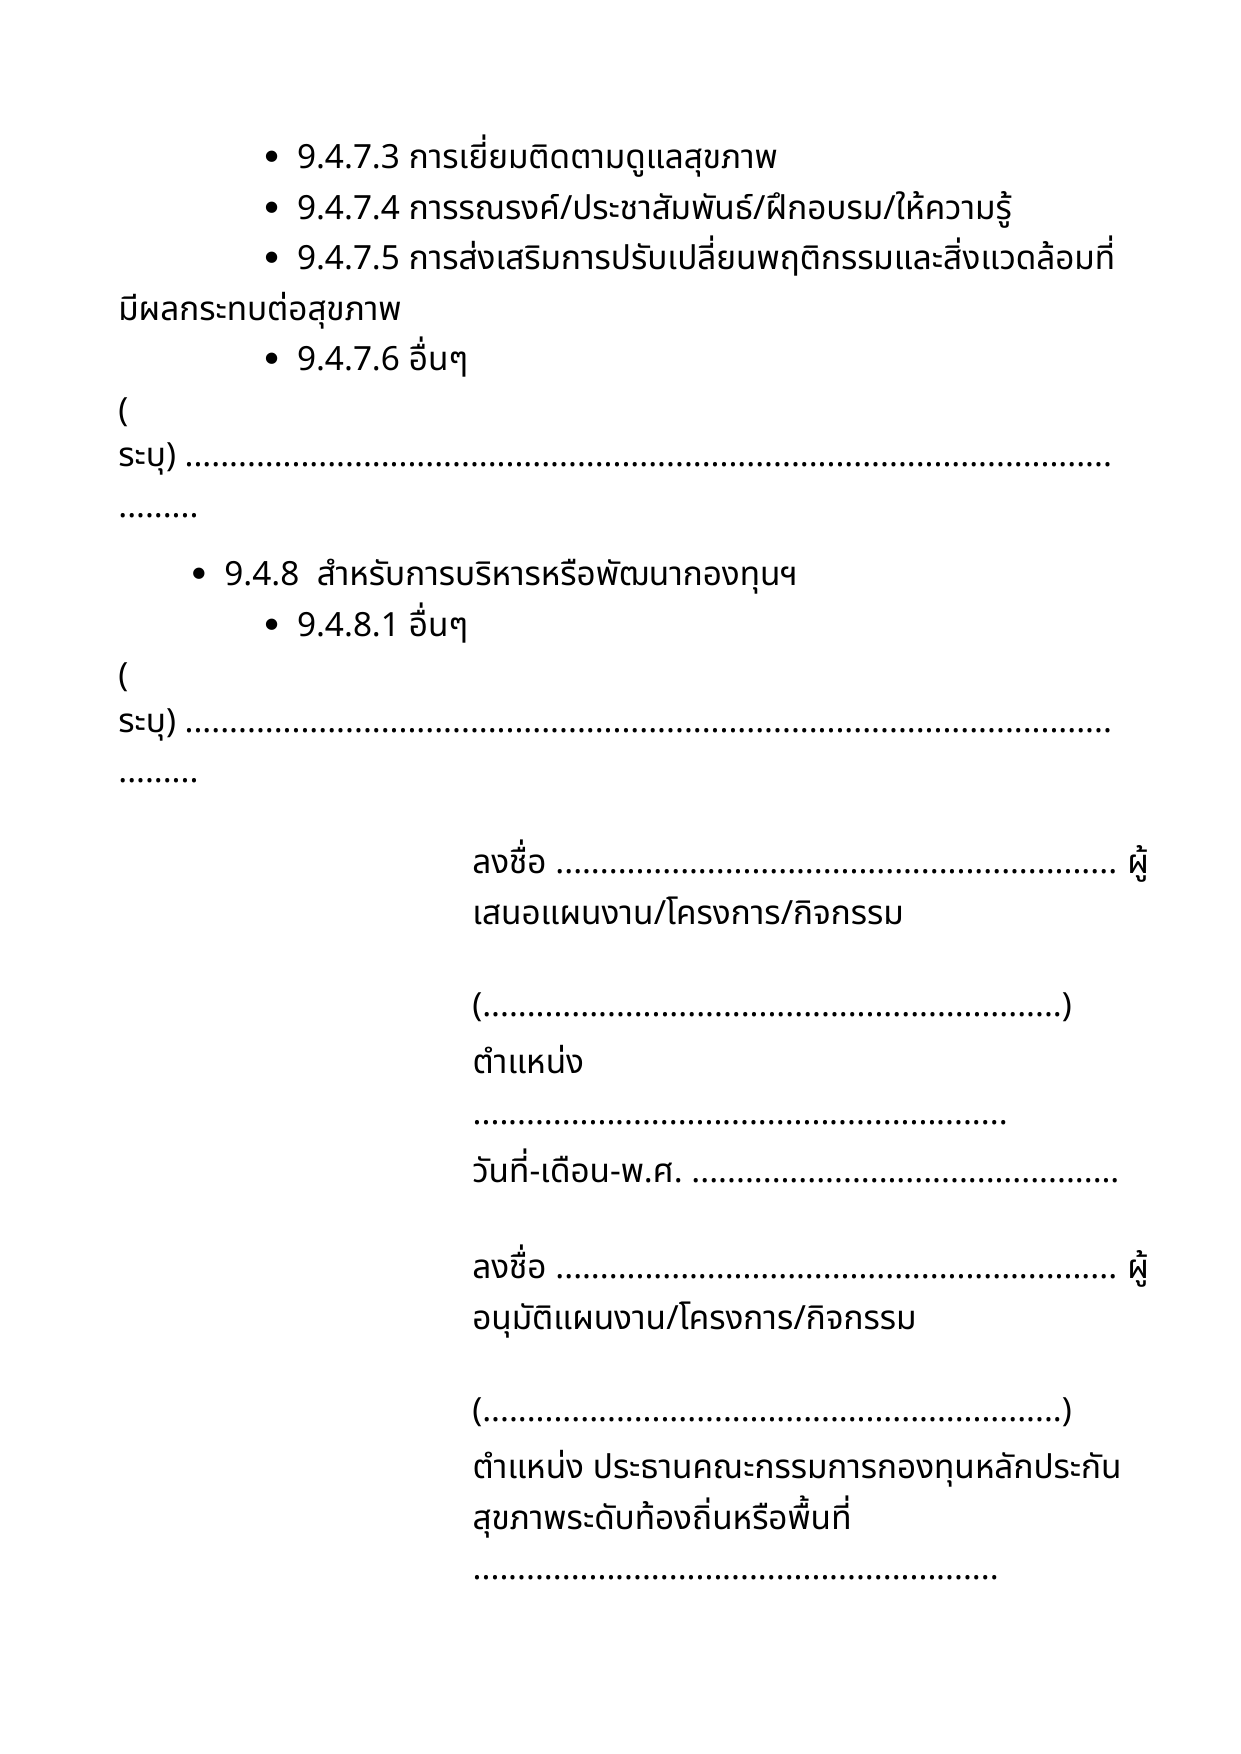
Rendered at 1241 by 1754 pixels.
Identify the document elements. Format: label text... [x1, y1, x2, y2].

text ตำแหน่ง ประธานคณะกรรมการกองทุนหลักประกันสุขภาพระดับท้องถิ่นหรือพื้นที่ ........................................................... [472, 1443, 1122, 1589]
text 9.4.7.5 การส่งเสริมการปรับเปลี่ยนพฤติกรรมและสิ่งแวดล้อมที่มีผลกระทบต่อสุขภาพ [118, 234, 1122, 335]
text ลงชื่อ ............................................................... ผู้เสนอแผนงาน/โครงการ/กิจกรรม [472, 838, 1181, 939]
text 9.4.7.6 อื่นๆ (ระบุ) ................................................................................................................. [118, 335, 1122, 527]
text ตำแหน่ง ............................................................ [472, 1038, 1122, 1134]
text วันที่-เดือน-พ.ศ. ................................................ [472, 1147, 1122, 1197]
text 9.4.8 สำหรับการบริหารหรือพัฒนากองทุนฯ [118, 550, 1122, 601]
text (.................................................................) [472, 952, 1122, 1026]
text (.................................................................) [472, 1357, 1122, 1431]
text ลงชื่อ ............................................................... ผู้อนุมัติแผนงาน/โครงการ/กิจกรรม [472, 1243, 1181, 1344]
text 9.4.7.4 การรณรงค์/ประชาสัมพันธ์/ฝึกอบรม/ให้ความรู้ [118, 183, 1122, 234]
text 9.4.7.3 การเยี่ยมติดตามดูแลสุขภาพ [118, 133, 1122, 183]
text 9.4.8.1 อื่นๆ (ระบุ) ................................................................................................................. [118, 601, 1122, 793]
